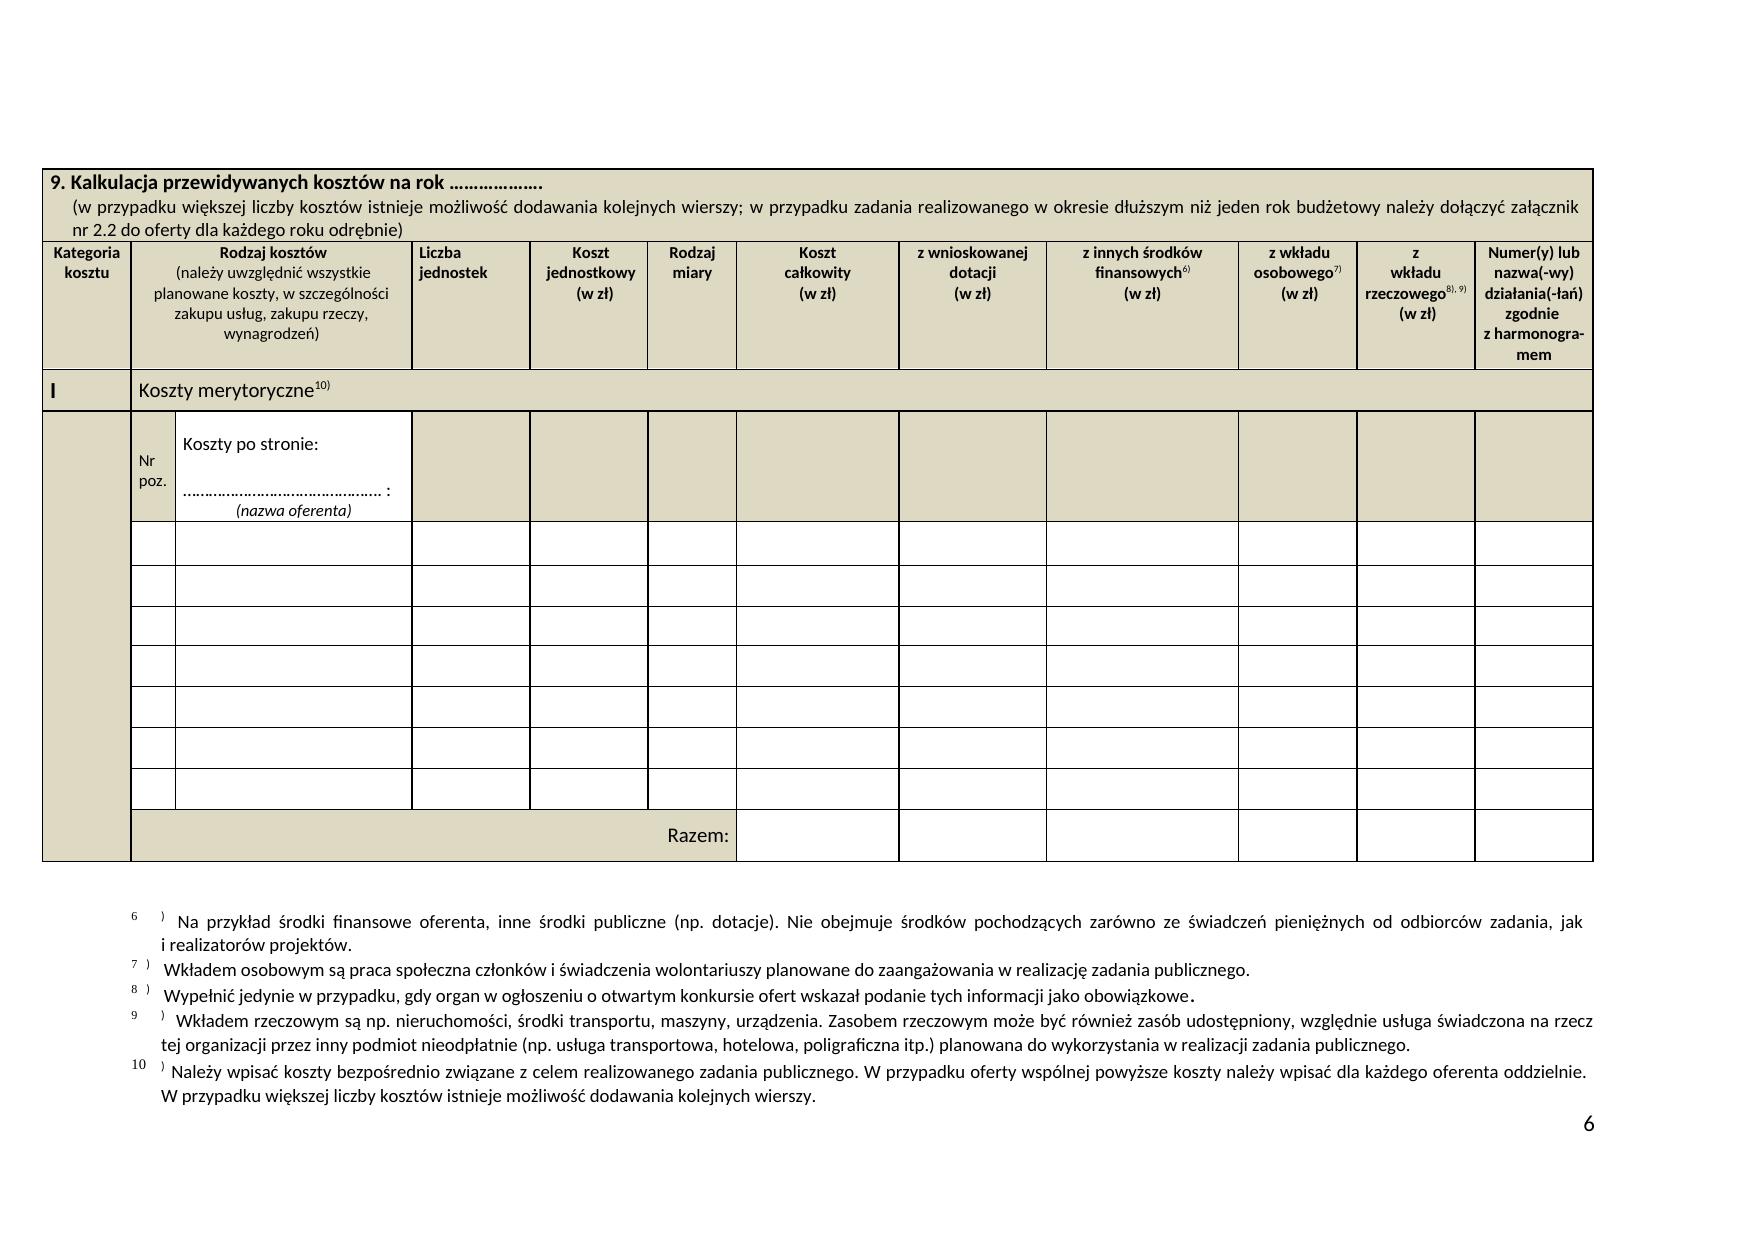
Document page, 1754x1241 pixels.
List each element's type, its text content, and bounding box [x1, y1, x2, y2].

table_cell [176, 687, 411, 727]
table_cell [737, 646, 898, 686]
table_cell [649, 687, 736, 727]
table_cell [737, 522, 898, 564]
table_cell Rodzaj miary [648, 242, 736, 368]
table_cell [1476, 769, 1592, 809]
table_cell [1358, 607, 1474, 645]
table_header 9. Kalkulacja przewidywanych kosztów na rok ………………. (w przypadku większej liczby kosztów istnieje możliwość dodawania kolejnych wierszy; w przypadku zadania realizowanego w okresie dłuższym niż jeden rok budżetowy należy dołączyć załącznik nr 2.2 do oferty dla każdego roku odrębnie) [43, 170, 1592, 241]
table_cell [1047, 522, 1238, 564]
table_cell [413, 566, 529, 606]
table_cell [1358, 831, 1474, 861]
table_cell [900, 412, 1046, 521]
table_cell [649, 522, 736, 564]
table_cell [1476, 831, 1592, 861]
table_cell [132, 522, 175, 564]
table_cell [531, 646, 647, 686]
table_cell [1047, 607, 1238, 645]
table_cell [413, 607, 529, 645]
table_cell [176, 728, 411, 768]
table_cell [531, 769, 647, 809]
table_cell [737, 769, 898, 809]
table_cell z innych środków finansowych) (w zł) [1047, 242, 1238, 368]
table_cell [132, 687, 175, 727]
table_cell [132, 607, 175, 645]
table_cell [531, 687, 647, 727]
table_cell [900, 831, 1046, 861]
table_cell [43, 412, 130, 861]
table_cell [531, 728, 647, 768]
table_cell [1476, 646, 1592, 686]
table_cell [900, 566, 1046, 606]
table_cell [176, 522, 411, 564]
table_cell [1476, 810, 1592, 831]
table_cell [176, 607, 411, 645]
table_cell [1476, 728, 1592, 768]
table_cell I [43, 370, 130, 410]
table_cell [737, 810, 898, 831]
table_cell [1239, 566, 1356, 606]
table_cell [1239, 810, 1356, 831]
table_cell [900, 607, 1046, 645]
table_cell [132, 728, 175, 768]
table_cell [900, 728, 1046, 768]
table_cell [1047, 566, 1238, 606]
table_cell [649, 607, 736, 645]
table_cell [1239, 728, 1356, 768]
table_cell [1239, 831, 1356, 861]
table_cell [1476, 566, 1592, 606]
table_cell [1476, 687, 1592, 727]
table_cell [1239, 687, 1356, 727]
table_cell [1239, 646, 1356, 686]
table_cell [1047, 646, 1238, 686]
table_cell [176, 646, 411, 686]
table_cell Koszty merytoryczne) [132, 370, 1592, 410]
table_cell [413, 687, 529, 727]
table_cell Razem: [132, 810, 736, 861]
table_cell [1239, 412, 1356, 521]
table_cell [413, 522, 529, 564]
table_cell [649, 728, 736, 768]
table_cell [1047, 831, 1238, 861]
table_cell Rodzaj kosztów (należy uwzględnić wszystkie planowane koszty, w szczególności zakupu usług, zakupu rzeczy, wynagrodzeń) [132, 242, 411, 368]
table_cell [132, 769, 175, 809]
table_cell [1358, 646, 1474, 686]
table_cell [649, 412, 736, 521]
table_cell [413, 412, 529, 521]
table_cell z wnioskowanej dotacji (w zł) [900, 242, 1046, 368]
table_cell [900, 522, 1046, 564]
table_cell z wkładu rzeczowego), ) (w zł) [1358, 242, 1474, 368]
table_cell [1047, 687, 1238, 727]
table_cell [1047, 769, 1238, 809]
table_cell [1476, 522, 1592, 564]
table_cell [531, 522, 647, 564]
table_cell Kategoria kosztu [43, 242, 130, 368]
table_cell [649, 646, 736, 686]
table_cell [1358, 769, 1474, 809]
table_cell [900, 646, 1046, 686]
table_cell [176, 566, 411, 606]
table_cell [1047, 810, 1238, 831]
table_cell [649, 769, 736, 809]
table_cell [1358, 687, 1474, 727]
table_cell Koszt jednostkowy (w zł) [531, 242, 647, 368]
table_cell [737, 687, 898, 727]
table_cell [1358, 566, 1474, 606]
table_cell [737, 566, 898, 606]
table_cell Liczba jednostek [413, 242, 529, 368]
table_cell [1358, 728, 1474, 768]
table_cell Numer(y) lub nazwa(-wy) działania(-łań) zgodnie z harmonogra-mem [1476, 242, 1592, 368]
table_cell [900, 810, 1046, 831]
table_cell [1358, 412, 1474, 521]
table_cell [900, 769, 1046, 809]
table_cell [1239, 769, 1356, 809]
table_cell [737, 831, 898, 861]
table_cell [1476, 607, 1592, 645]
table_cell [1476, 412, 1592, 521]
table_cell [176, 769, 411, 809]
table_cell [737, 607, 898, 645]
table_cell [737, 412, 898, 521]
table_cell [531, 412, 647, 521]
table_cell [737, 728, 898, 768]
table_cell [413, 769, 529, 809]
table_cell [413, 728, 529, 768]
table_cell [531, 607, 647, 645]
table_cell [1047, 728, 1238, 768]
table_cell Nr poz. [132, 412, 175, 521]
table_cell [413, 646, 529, 686]
table_cell [1047, 412, 1238, 521]
table_cell [1239, 522, 1356, 564]
table_cell z wkładu osobowego) (w zł) [1239, 242, 1356, 368]
table_cell [1239, 607, 1356, 645]
table_cell [1358, 810, 1474, 831]
table_cell [649, 566, 736, 606]
table_cell Koszt całkowity (w zł) [737, 242, 898, 368]
table_cell [531, 566, 647, 606]
table_cell [900, 687, 1046, 727]
table_cell [132, 646, 175, 686]
table_cell Koszty po stronie: ………………………………………. : (nazwa oferenta) [176, 412, 411, 521]
table_cell [132, 566, 175, 606]
table_cell [1358, 522, 1474, 564]
